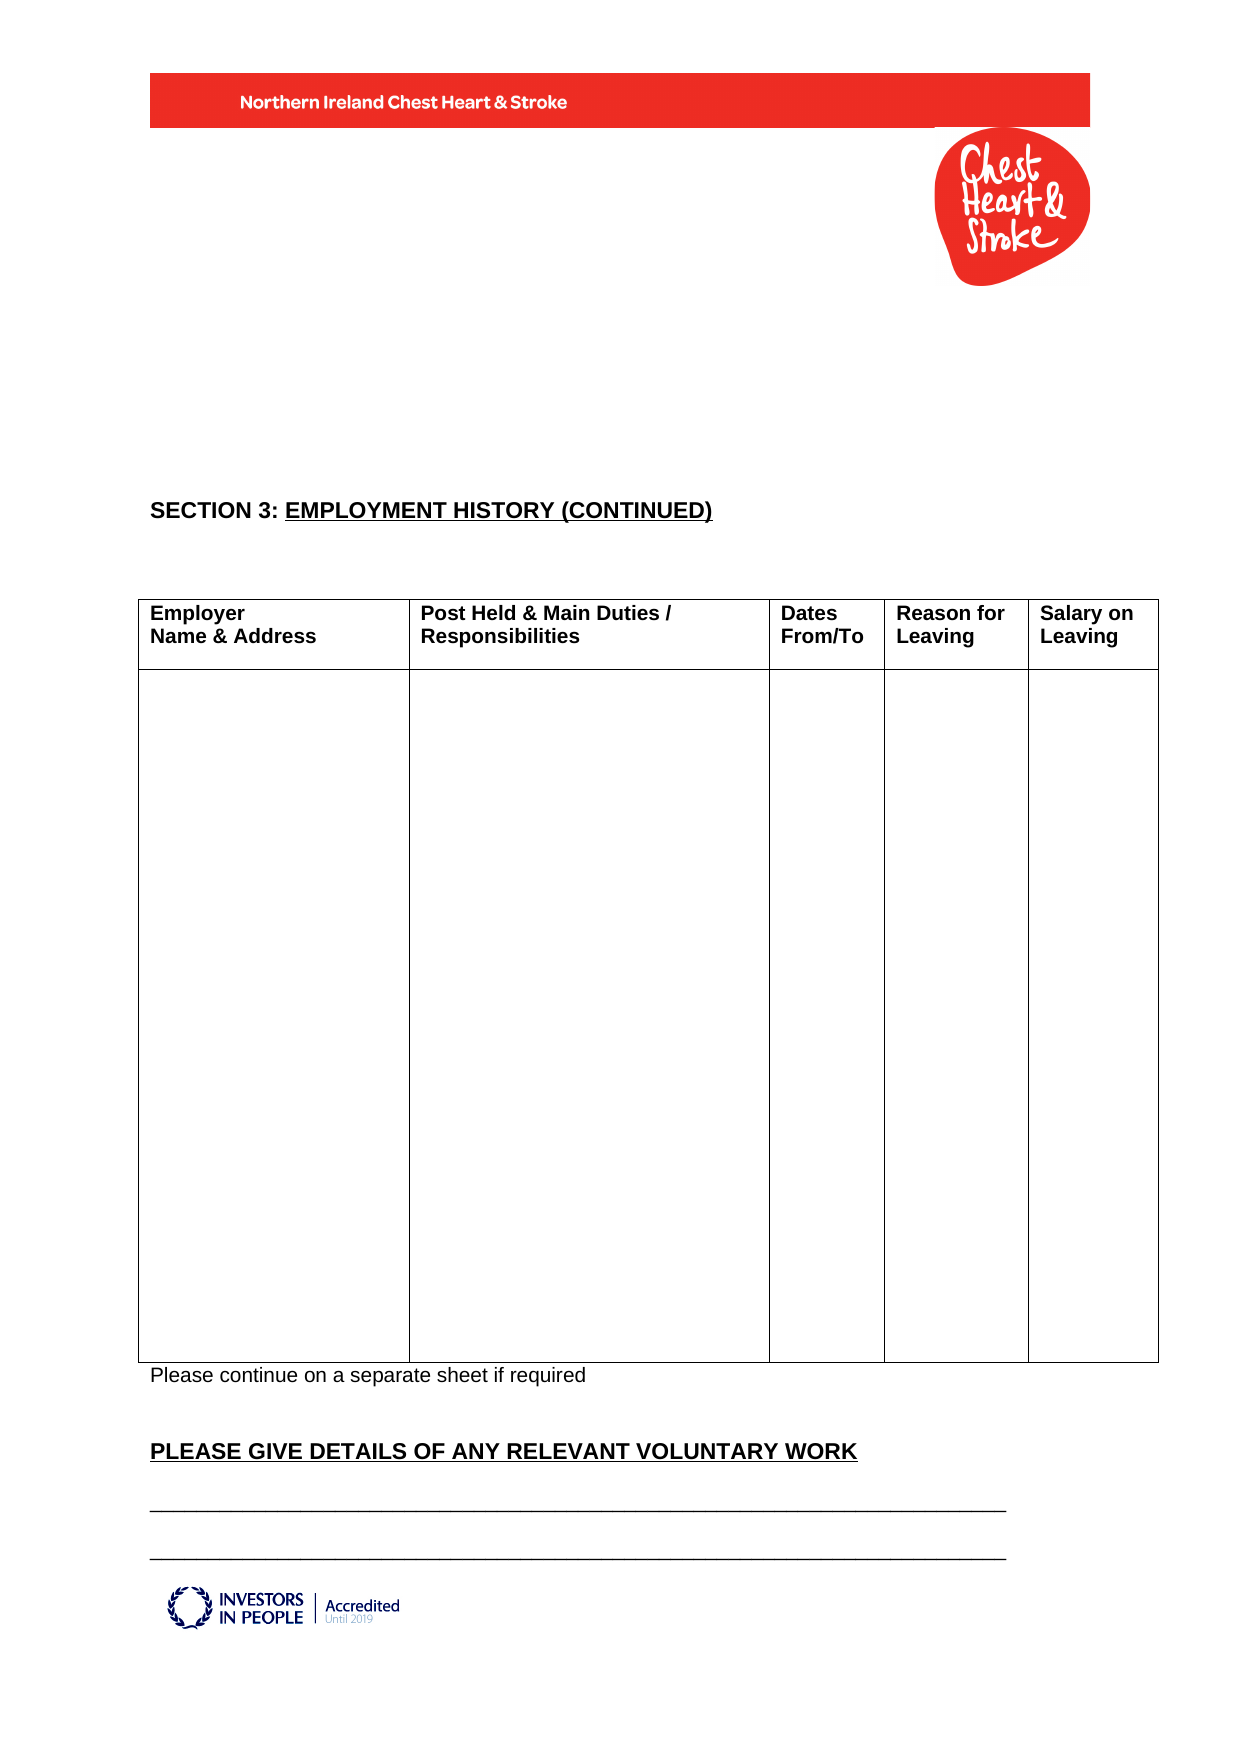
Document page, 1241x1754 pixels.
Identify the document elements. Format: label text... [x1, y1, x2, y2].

table_header Employer Name & Address [139, 600, 409, 669]
table_cell [1029, 670, 1158, 1362]
table_header Post Held & Main Duties / Responsibilities [410, 600, 769, 669]
table_cell [770, 670, 884, 1362]
picture [150, 73, 1091, 286]
table_header Reason for Leaving [885, 600, 1028, 669]
text SECTION 3: EMPLOYMENT HISTORY (CONTINUED) [150, 497, 1090, 523]
text __________________________________________________________________________ [150, 1537, 1090, 1561]
text Please continue on a separate sheet if required [150, 1363, 1090, 1387]
table_cell [410, 670, 769, 1362]
text __________________________________________________________________________ [150, 1489, 1090, 1513]
table_cell [139, 670, 409, 1362]
table_header Salary on Leaving [1029, 600, 1158, 669]
text PLEASE GIVE DETAILS OF ANY RELEVANT VOLUNTARY WORK [150, 1438, 1090, 1465]
table_cell [885, 670, 1028, 1362]
picture [150, 1563, 416, 1653]
table_header Dates From/To [770, 600, 884, 669]
